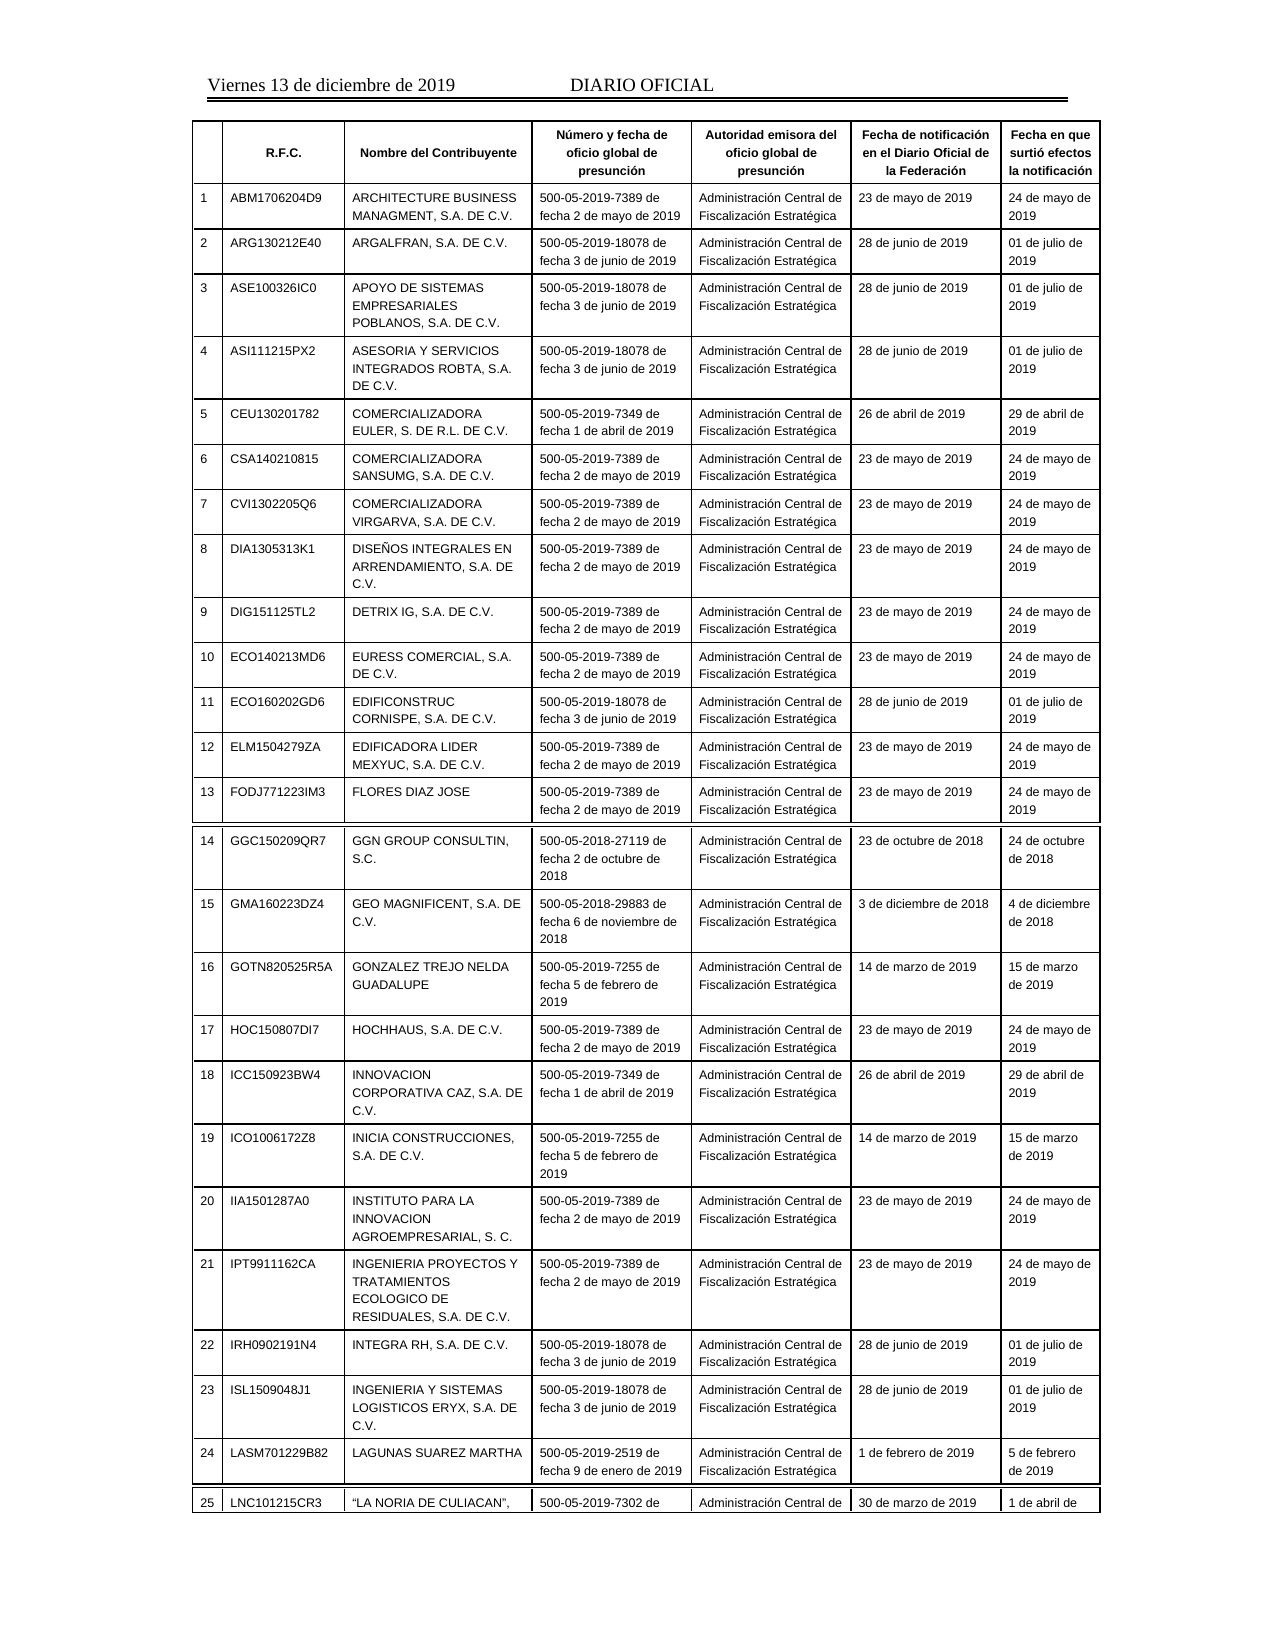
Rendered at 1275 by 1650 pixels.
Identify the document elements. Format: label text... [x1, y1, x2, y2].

table_cell 23 de mayo de 2019 [852, 643, 1000, 687]
table_cell DETRIX IG, S.A. DE C.V. [345, 598, 531, 641]
table_cell 26 de abril de 2019 [852, 1062, 1000, 1123]
table_cell 500-05-2019-7389 de fecha 2 de mayo de 2019 [533, 643, 691, 687]
table_cell ICO1006172Z8 [223, 1125, 344, 1186]
table_cell CSA140210815 [223, 445, 344, 488]
table_cell Administración Central de Fiscalización Estratégica [692, 598, 850, 641]
table_cell 28 de junio de 2019 [852, 1331, 1000, 1374]
table_cell Administración Central de Fiscalización Estratégica [692, 778, 850, 822]
table_cell IPT9911162CA [223, 1251, 344, 1329]
table_cell 500-05-2019-7389 de fecha 2 de mayo de 2019 [533, 445, 691, 488]
table_cell 8 [193, 535, 222, 596]
table_cell 14 de marzo de 2019 [852, 953, 1000, 1014]
table_cell 500-05-2019-7255 de fecha 5 de febrero de 2019 [533, 953, 691, 1014]
table_cell DIG151125TL2 [223, 598, 344, 641]
table_cell ASESORIA Y SERVICIOS INTEGRADOS ROBTA, S.A. DE C.V. [345, 337, 531, 398]
table_cell GONZALEZ TREJO NELDA GUADALUPE [345, 953, 531, 1014]
table_cell HOC150807DI7 [223, 1016, 344, 1060]
table_cell Administración Central de Fiscalización Estratégica [692, 1062, 850, 1123]
table_cell 16 [193, 953, 222, 1014]
table_header 1 de abril de 2019 [1002, 1488, 1099, 1511]
table_header Fecha de notificación en el Diario Oficial de la Federación [852, 122, 1000, 183]
table_header 14 [193, 827, 222, 888]
table_cell 24 [193, 1439, 222, 1483]
table_cell DIA1305313K1 [223, 535, 344, 596]
table_cell 23 de mayo de 2019 [852, 535, 1000, 596]
table_cell 500-05-2019-7389 de fecha 2 de mayo de 2019 [533, 490, 691, 534]
table_cell Administración Central de Fiscalización Estratégica [692, 1376, 850, 1438]
table_cell COMERCIALIZADORA SANSUMG, S.A. DE C.V. [345, 445, 531, 488]
table_cell 5 [193, 399, 222, 443]
table_cell COMERCIALIZADORA VIRGARVA, S.A. DE C.V. [345, 490, 531, 534]
table_cell 28 de junio de 2019 [852, 337, 1000, 398]
table_header Administración Central de Fiscalización Estratégica [692, 827, 851, 888]
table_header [533, 1488, 691, 1511]
table_cell ECO140213MD6 [223, 643, 344, 687]
table_cell INICIA CONSTRUCCIONES, S.A. DE C.V. [345, 1125, 531, 1186]
table_cell Administración Central de Fiscalización Estratégica [692, 535, 850, 596]
table_cell INTEGRA RH, S.A. DE C.V. [345, 1331, 531, 1374]
table_cell FODJ771223IM3 [223, 778, 344, 822]
table_header Autoridad emisora del oficio global de presunción [692, 122, 850, 183]
table_cell 24 de mayo de 2019 [1002, 1251, 1099, 1329]
table_cell ASI111215PX2 [223, 337, 344, 398]
table_cell 17 [193, 1016, 222, 1060]
table_cell Administración Central de Fiscalización Estratégica [692, 1016, 850, 1060]
table_header 23 de octubre de 2018 [852, 827, 1001, 888]
table_cell LASM701229B82 [223, 1439, 344, 1483]
table_cell 24 de mayo de 2019 [1002, 445, 1099, 488]
table_cell 15 de marzo de 2019 [1002, 953, 1099, 1014]
table_header LNC101215CR3 [223, 1488, 344, 1511]
table_header R.F.C. [223, 122, 344, 183]
table_cell 500-05-2019-7389 de fecha 2 de mayo de 2019 [533, 1251, 691, 1329]
table_cell ASE100326IC0 [223, 275, 344, 336]
table_cell ICC150923BW4 [223, 1062, 344, 1123]
table_cell Administración Central de Fiscalización Estratégica [692, 890, 850, 952]
table_cell DISEÑOS INTEGRALES EN ARRENDAMIENTO, S.A. DE C.V. [345, 535, 531, 596]
table_cell 01 de julio de 2019 [1002, 688, 1099, 732]
table_cell 23 de mayo de 2019 [852, 733, 1000, 777]
table_cell 500-05-2019-7389 de fecha 2 de mayo de 2019 [533, 1188, 691, 1249]
table_cell 24 de mayo de 2019 [1002, 1016, 1099, 1060]
table_cell 4 de diciembre de 2018 [1002, 890, 1099, 952]
table_cell Administración Central de Fiscalización Estratégica [692, 1439, 850, 1483]
table_cell 3 [193, 274, 222, 336]
table_cell ELM1504279ZA [223, 733, 344, 777]
table_cell 500-05-2019-7389 de fecha 2 de mayo de 2019 [533, 598, 691, 641]
table_cell 20 [193, 1187, 222, 1249]
table_cell 6 [193, 445, 222, 488]
table_header 25 [193, 1488, 222, 1511]
table_cell Administración Central de Fiscalización Estratégica [692, 1251, 850, 1329]
table_cell ABM1706204D9 [223, 184, 344, 228]
table_cell 500-05-2019-7255 de fecha 5 de febrero de 2019 [533, 1125, 691, 1186]
table_header Nombre del Contribuyente [345, 122, 531, 183]
table_cell 500-05-2019-18078 de fecha 3 de junio de 2019 [533, 688, 691, 732]
table_cell ARGALFRAN, S.A. DE C.V. [345, 230, 531, 273]
table_cell 500-05-2019-7389 de fecha 2 de mayo de 2019 [533, 1016, 691, 1060]
table_cell 500-05-2019-18078 de fecha 3 de junio de 2019 [533, 1331, 691, 1374]
table_cell Administración Central de Fiscalización Estratégica [692, 733, 850, 777]
table_cell 500-05-2019-7389 de fecha 2 de mayo de 2019 [533, 733, 691, 777]
table_cell ARCHITECTURE BUSINESS MANAGMENT, S.A. DE C.V. [345, 184, 531, 228]
table_cell 23 de mayo de 2019 [852, 490, 1000, 534]
table_cell 23 de mayo de 2019 [852, 778, 1000, 822]
table_cell 500-05-2019-7349 de fecha 1 de abril de 2019 [533, 400, 691, 443]
table_cell IRH0902191N4 [223, 1331, 344, 1374]
table_header [193, 122, 222, 183]
table_header Número y fecha de oficio global de presunción [533, 122, 691, 183]
table_cell GEO MAGNIFICENT, S.A. DE C.V. [345, 890, 531, 952]
table_header 500-05-2018-27119 de fecha 2 de octubre de 2018 [533, 827, 691, 888]
table_cell 01 de julio de 2019 [1002, 275, 1099, 336]
table_cell 24 de mayo de 2019 [1002, 643, 1099, 687]
table_cell 01 de julio de 2019 [1002, 1376, 1099, 1438]
table_cell 4 [193, 337, 222, 398]
table_cell 29 de abril de 2019 [1002, 400, 1099, 443]
table_cell 01 de julio de 2019 [1002, 337, 1099, 398]
table_cell 14 de marzo de 2019 [852, 1125, 1000, 1186]
table_cell 10 [193, 643, 222, 687]
table_cell 15 [193, 890, 222, 952]
table_cell 23 de mayo de 2019 [852, 598, 1000, 641]
table_cell 13 [193, 778, 222, 822]
table_cell 2 [193, 229, 222, 273]
table_cell 500-05-2019-7389 de fecha 2 de mayo de 2019 [533, 184, 691, 228]
table_cell 500-05-2018-29883 de fecha 6 de noviembre de 2018 [533, 890, 691, 952]
table_cell 5 de febrero de 2019 [1002, 1439, 1099, 1483]
table_cell Administración Central de Fiscalización Estratégica [692, 1331, 850, 1374]
table_cell 28 de junio de 2019 [852, 230, 1000, 273]
table_cell IIA1501287A0 [223, 1188, 344, 1249]
table_cell ECO160202GD6 [223, 688, 344, 732]
table_cell Administración Central de Fiscalización Estratégica [692, 400, 850, 443]
table_cell 11 [193, 688, 222, 732]
table_cell 500-05-2019-18078 de fecha 3 de junio de 2019 [533, 337, 691, 398]
table_cell ISL1509048J1 [223, 1376, 344, 1438]
table_cell 28 de junio de 2019 [852, 1376, 1000, 1438]
table_cell 28 de junio de 2019 [852, 688, 1000, 732]
table_cell Administración Central de Fiscalización Estratégica [692, 1188, 850, 1249]
table_cell 23 de mayo de 2019 [852, 445, 1000, 488]
table_cell 23 de mayo de 2019 [852, 1188, 1000, 1249]
table_cell LAGUNAS SUAREZ MARTHA [345, 1439, 531, 1483]
table_cell Administración Central de Fiscalización Estratégica [692, 445, 850, 488]
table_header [692, 1488, 851, 1511]
table_cell 01 de julio de 2019 [1002, 1331, 1099, 1374]
table_header 30 de marzo de 2019 [852, 1488, 1001, 1511]
table_cell INGENIERIA PROYECTOS Y TRATAMIENTOS ECOLOGICO DE RESIDUALES, S.A. DE C.V. [345, 1251, 531, 1329]
table_cell Administración Central de Fiscalización Estratégica [692, 953, 850, 1014]
table_cell 24 de mayo de 2019 [1002, 733, 1099, 777]
table_cell APOYO DE SISTEMAS EMPRESARIALES POBLANOS, S.A. DE C.V. [345, 275, 531, 336]
table_cell HOCHHAUS, S.A. DE C.V. [345, 1016, 531, 1060]
table_cell 12 [193, 733, 222, 777]
table_cell 3 de diciembre de 2018 [852, 890, 1000, 952]
table_cell 500-05-2019-18078 de fecha 3 de junio de 2019 [533, 275, 691, 336]
table_cell Administración Central de Fiscalización Estratégica [692, 337, 850, 398]
table_cell Administración Central de Fiscalización Estratégica [692, 230, 850, 273]
table_cell 500-05-2019-2519 de fecha 9 de enero de 2019 [533, 1439, 691, 1483]
table_cell 1 [193, 184, 222, 228]
table_cell COMERCIALIZADORA EULER, S. DE R.L. DE C.V. [345, 400, 531, 443]
table_header GGN GROUP CONSULTIN, S.C. [345, 827, 532, 888]
table_cell INSTITUTO PARA LA INNOVACION AGROEMPRESARIAL, S. C. [345, 1188, 531, 1249]
table_cell FLORES DIAZ JOSE [345, 778, 531, 822]
table_cell 24 de mayo de 2019 [1002, 778, 1099, 822]
table_cell 15 de marzo de 2019 [1002, 1125, 1099, 1186]
table_cell 29 de abril de 2019 [1002, 1062, 1099, 1123]
table_cell Administración Central de Fiscalización Estratégica [692, 688, 850, 732]
table_cell EDIFICONSTRUC CORNISPE, S.A. DE C.V. [345, 688, 531, 732]
table_cell 24 de mayo de 2019 [1002, 184, 1099, 228]
table_cell Administración Central de Fiscalización Estratégica [692, 643, 850, 687]
table_cell 23 de mayo de 2019 [852, 1251, 1000, 1329]
table_cell 7 [193, 490, 222, 534]
table_cell 500-05-2019-7349 de fecha 1 de abril de 2019 [533, 1062, 691, 1123]
table_cell 28 de junio de 2019 [852, 275, 1000, 336]
table_cell 01 de julio de 2019 [1002, 230, 1099, 273]
table_cell 24 de mayo de 2019 [1002, 598, 1099, 641]
table_cell 19 [193, 1124, 222, 1186]
table_cell 18 [193, 1061, 222, 1123]
table_cell 500-05-2019-7389 de fecha 2 de mayo de 2019 [533, 778, 691, 822]
table_cell 500-05-2019-7389 de fecha 2 de mayo de 2019 [533, 535, 691, 596]
table_cell EDIFICADORA LIDER MEXYUC, S.A. DE C.V. [345, 733, 531, 777]
table_header Fecha en que surtió efectos la notificación [1002, 122, 1099, 183]
table_cell 23 [193, 1376, 222, 1438]
table_cell Administración Central de Fiscalización Estratégica [692, 184, 850, 228]
table_cell 9 [193, 598, 222, 641]
table_cell Administración Central de Fiscalización Estratégica [692, 275, 850, 336]
table_cell GOTN820525R5A [223, 953, 344, 1014]
table_cell 24 de mayo de 2019 [1002, 535, 1099, 596]
table_cell CEU130201782 [223, 400, 344, 443]
table_cell 22 [193, 1330, 222, 1374]
table_cell Administración Central de Fiscalización Estratégica [692, 1125, 850, 1186]
table_cell INGENIERIA Y SISTEMAS LOGISTICOS ERYX, S.A. DE C.V. [345, 1376, 531, 1438]
table_header GGC150209QR7 [223, 827, 344, 888]
table_cell 24 de mayo de 2019 [1002, 490, 1099, 534]
table_cell GMA160223DZ4 [223, 890, 344, 952]
table_cell ARG130212E40 [223, 230, 344, 273]
table_cell EURESS COMERCIAL, S.A. DE C.V. [345, 643, 531, 687]
table_cell 21 [193, 1250, 222, 1329]
table_cell 1 de febrero de 2019 [852, 1439, 1000, 1483]
table_header 24 de octubre de 2018 [1002, 827, 1099, 888]
table_cell 23 de mayo de 2019 [852, 1016, 1000, 1060]
table_cell 24 de mayo de 2019 [1002, 1188, 1099, 1249]
table_cell CVI1302205Q6 [223, 490, 344, 534]
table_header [345, 1488, 532, 1511]
table_cell 26 de abril de 2019 [852, 400, 1000, 443]
table_cell 500-05-2019-18078 de fecha 3 de junio de 2019 [533, 230, 691, 273]
table_cell 23 de mayo de 2019 [852, 184, 1000, 228]
table_cell Administración Central de Fiscalización Estratégica [692, 490, 850, 534]
table_cell 500-05-2019-18078 de fecha 3 de junio de 2019 [533, 1376, 691, 1438]
table_cell INNOVACION CORPORATIVA CAZ, S.A. DE C.V. [345, 1062, 531, 1123]
